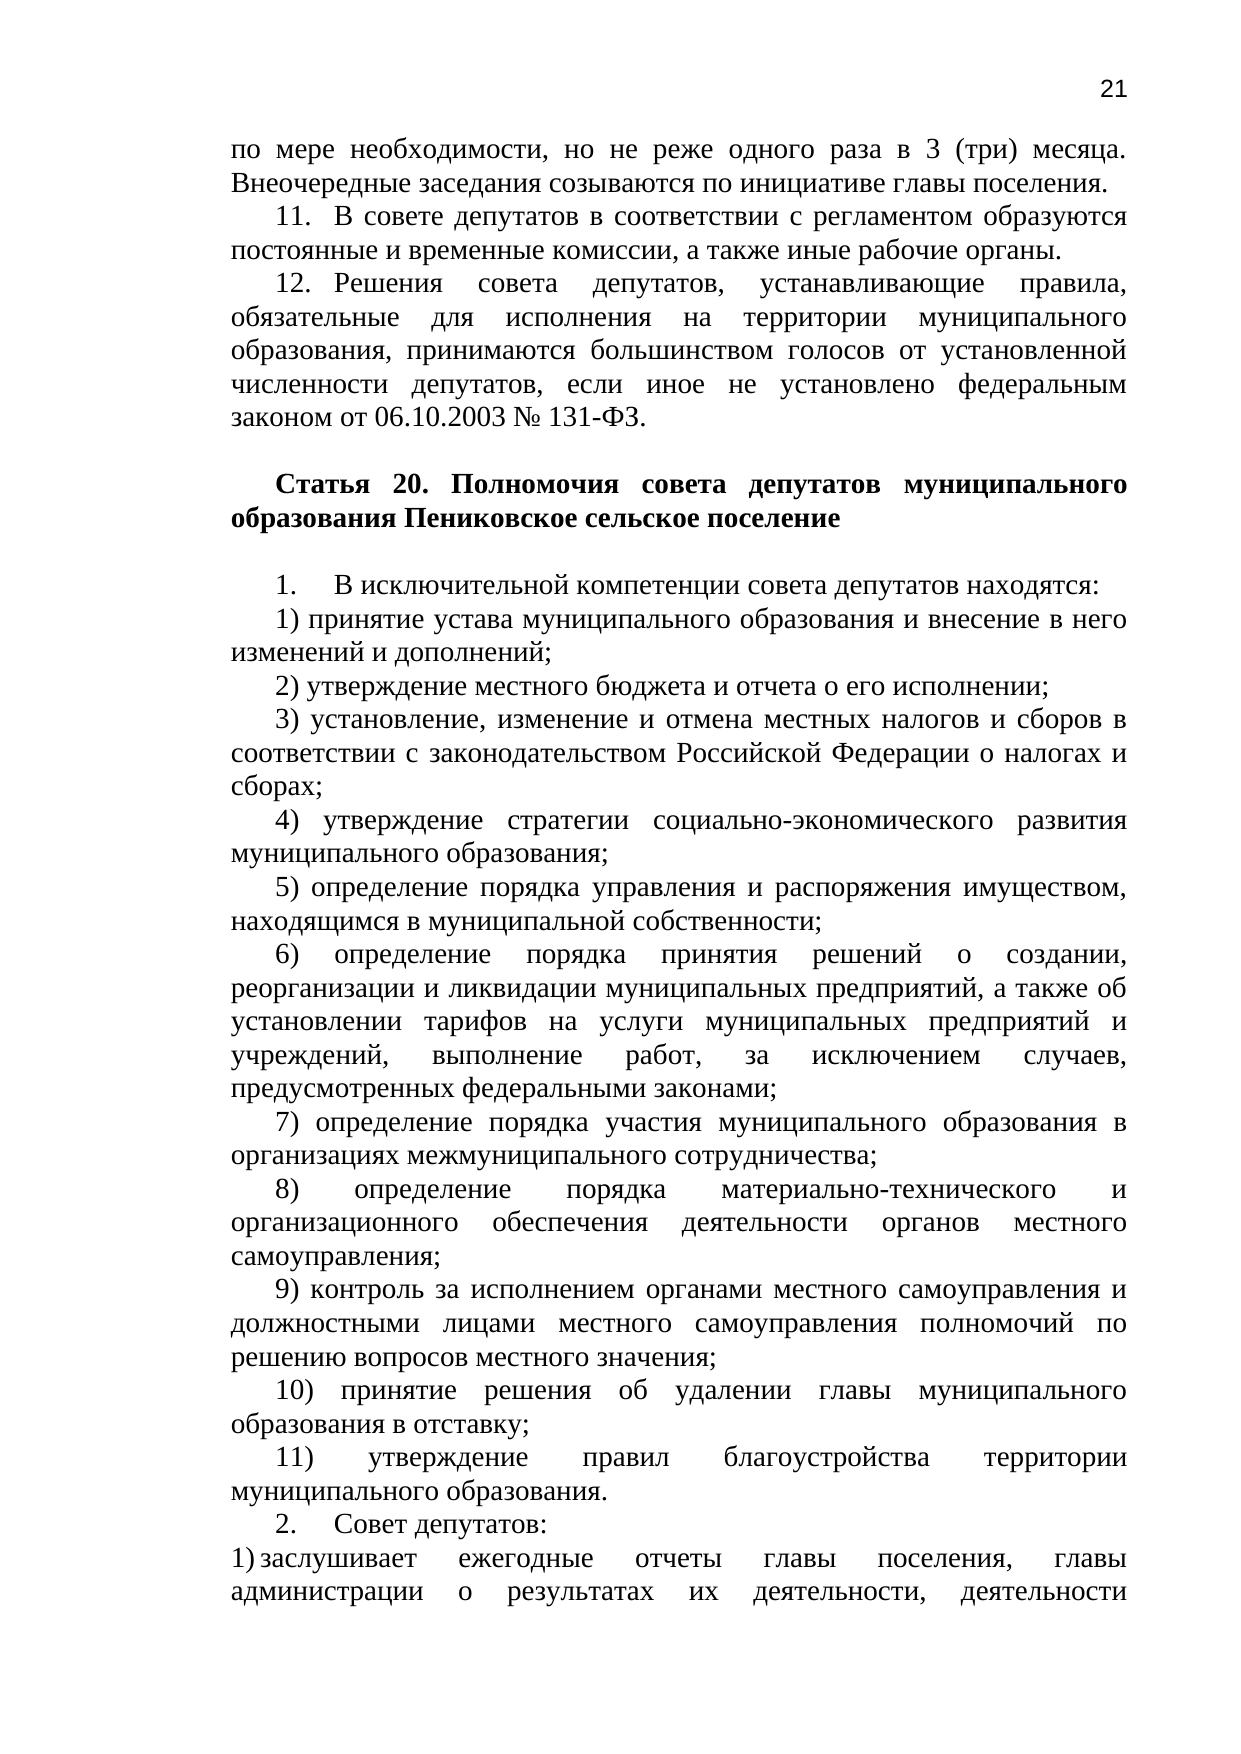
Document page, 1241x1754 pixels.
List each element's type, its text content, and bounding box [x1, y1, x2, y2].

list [231, 131, 1128, 198]
text 3) установление, изменение и отмена местных налогов и сборов в соответствии с законодательством Российской Федерации о налогах и сборах; [231, 701, 1128, 802]
text 11) утверждение правил благоустройства территории муниципального образования. [231, 1439, 1128, 1506]
text 10) принятие решения об удалении главы муниципального образования в отставку; [231, 1372, 1128, 1439]
text 1) принятие устава муниципального образования и внесение в него изменений и дополнений; [231, 601, 1128, 668]
text 8) определение порядка материально-технического и организационного обеспечения деятельности органов местного самоуправления; [231, 1171, 1128, 1272]
list В исключительной компетенции совета депутатов находятся: [231, 567, 1128, 601]
list Совет депутатов: [231, 1506, 1128, 1540]
text 9) контроль за исполнением органами местного самоуправления и должностными лицами местного самоуправления полномочий по решению вопросов местного значения; [231, 1272, 1128, 1372]
text 2) утверждение местного бюджета и отчета о его исполнении; [231, 668, 1128, 701]
text 7) определение порядка участия муниципального образования в организациях межмуниципального сотрудничества; [231, 1104, 1128, 1171]
text 6) определение порядка принятия решений о создании, реорганизации и ликвидации муниципальных предприятий, а также об установлении тарифов на услуги муниципальных предприятий и учреждений, выполнение работ, за исключением случаев, предусмотренных федеральными законами; [231, 936, 1128, 1104]
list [231, 1540, 1128, 1607]
text 4) утверждение стратегии социально-экономического развития муниципального образования; [231, 802, 1128, 869]
list Решения совета депутатов, устанавливающие правила, обязательные для исполнения на территории муниципального образования, принимаются большинством голосов от установленной численности депутатов, если иное не установлено федеральным законом от 06.10.2003 № 131-ФЗ. [231, 265, 1128, 433]
subtitle Статья 20. Полномочия совета депутатов муниципального образования Пениковское сельское поселение [231, 467, 1128, 534]
text 5) определение порядка управления и распоряжения имуществом, находящимся в муниципальной собственности; [231, 869, 1128, 936]
list В совете депутатов в соответствии с регламентом образуются постоянные и временные комиссии, а также иные рабочие органы. [231, 198, 1128, 265]
